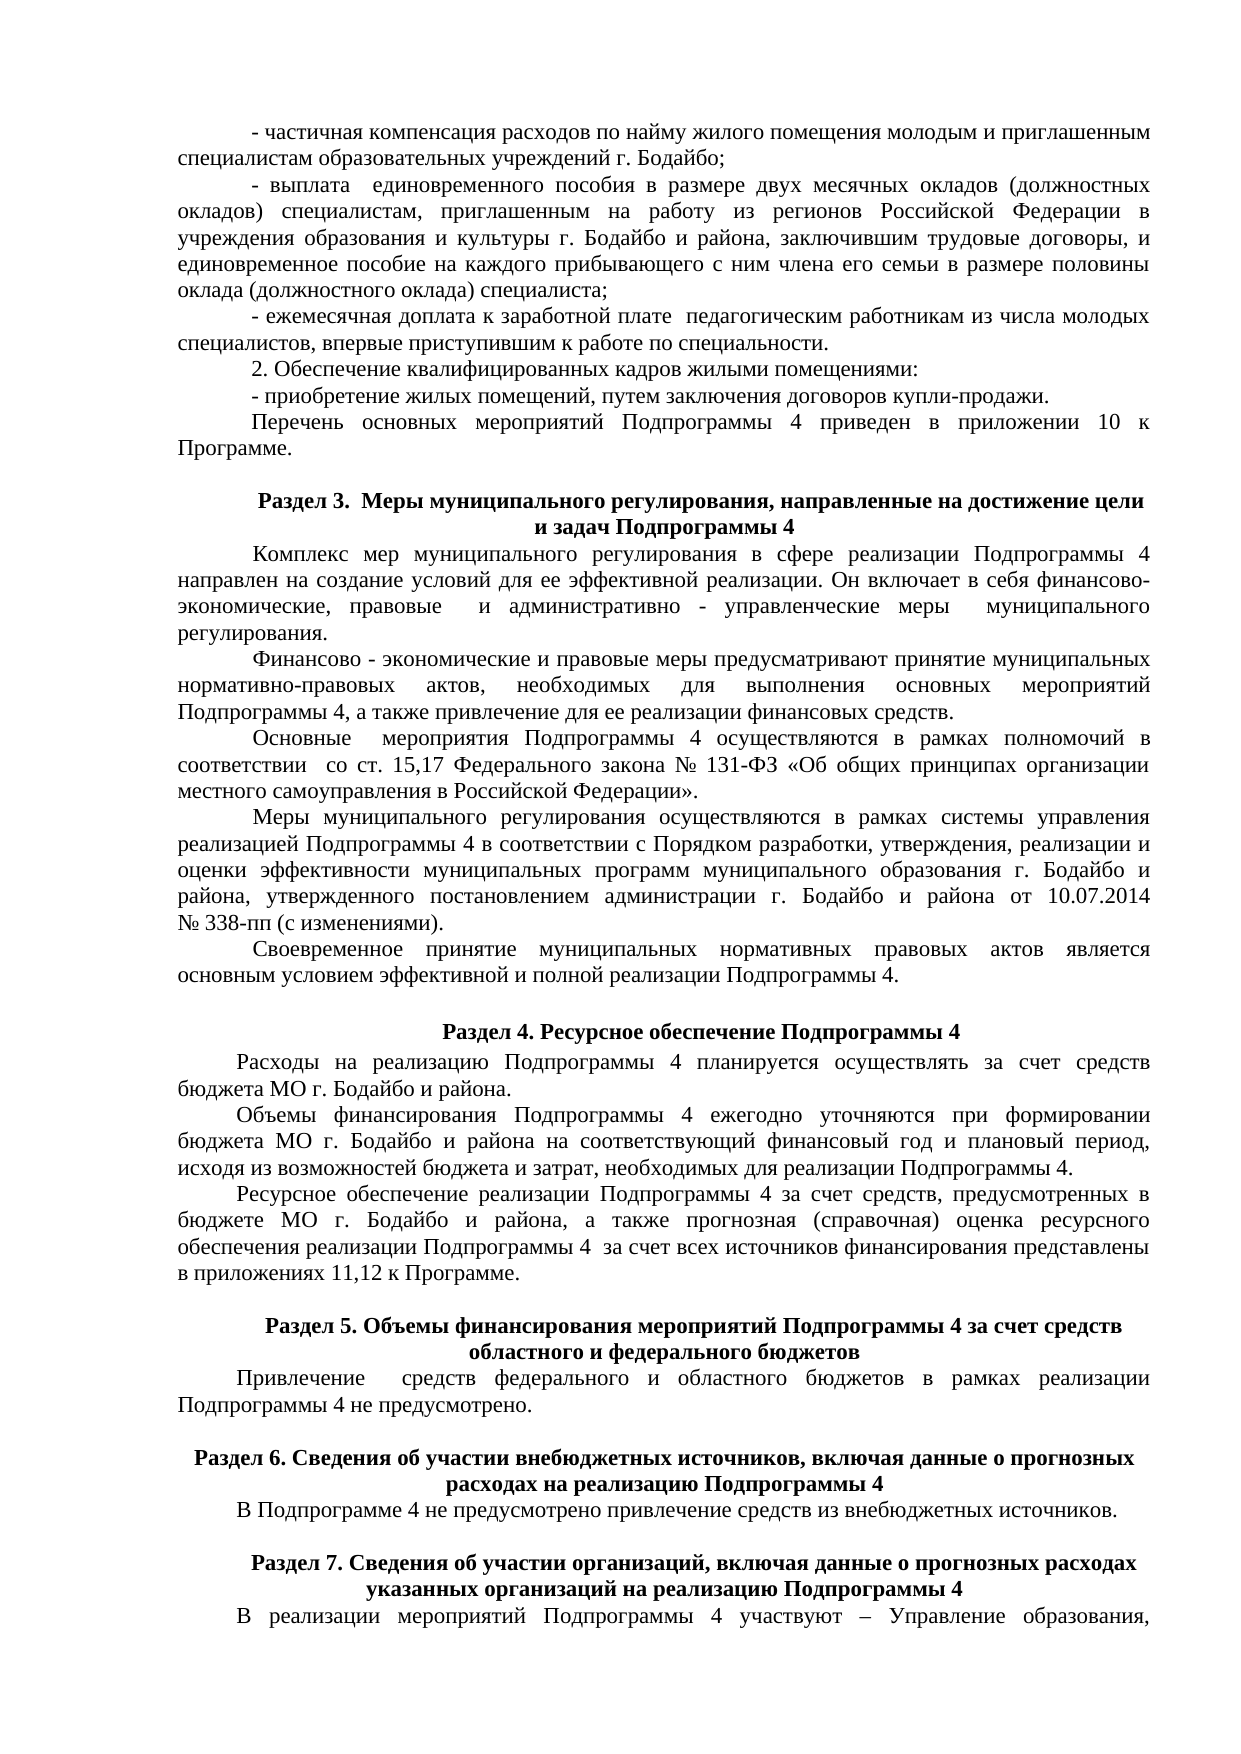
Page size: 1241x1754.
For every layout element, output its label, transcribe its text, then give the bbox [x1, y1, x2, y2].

text Объемы финансирования Подпрограммы 4 ежегодно уточняются при формировании бюджета МО г. Бодайбо и района на соответствующий финансовый год и плановый период, исходя из возможностей бюджета и затрат, необходимых для реализации Подпрограммы 4. [177, 1101, 1152, 1180]
text Раздел 5. Объемы финансирования мероприятий Подпрограммы 4 за счет средств областного и федерального бюджетов [177, 1312, 1152, 1364]
text Раздел 7. Сведения об участии организаций, включая данные о прогнозных расходах указанных организаций на реализацию Подпрограммы 4 [177, 1549, 1152, 1602]
text - приобретение жилых помещений, путем заключения договоров купли-продажи. [177, 382, 1152, 408]
text Привлечение средств федерального и областного бюджетов в рамках реализации Подпрограммы 4 не предусмотрено. [177, 1364, 1152, 1417]
text Раздел 4. Ресурсное обеспечение Подпрограммы 4 [177, 1018, 1152, 1044]
text Финансово - экономические и правовые меры предусматривают принятие муниципальных нормативно-правовых актов, необходимых для выполнения основных мероприятий Подпрограммы 4, а также привлечение для ее реализации финансовых средств. [177, 645, 1152, 724]
text Меры муниципального регулирования осуществляются в рамках системы управления реализацией Подпрограммы 4 в соответствии с Порядком разработки, утверждения, реализации и оценки эффективности муниципальных программ муниципального образования г. Бодайбо и района, утвержденного постановлением администрации г. Бодайбо и района от 10.07.2014 № 338-пп (с изменениями). [177, 803, 1152, 935]
text Своевременное принятие муниципальных нормативных правовых актов является основным условием эффективной и полной реализации Подпрограммы 4. [177, 935, 1152, 988]
text - выплата единовременного пособия в размере двух месячных окладов (должностных окладов) специалистам, приглашенным на работу из регионов Российской Федерации в учреждения образования и культуры г. Бодайбо и района, заключившим трудовые договоры, и единовременное пособие на каждого прибывающего с ним члена его семьи в размере половины оклада (должностного оклада) специалиста; [177, 171, 1152, 303]
text - частичная компенсация расходов по найму жилого помещения молодым и приглашенным специалистам образовательных учреждений г. Бодайбо; [177, 118, 1152, 171]
text Перечень основных мероприятий Подпрограммы 4 приведен в приложении 10 к Программе. [177, 408, 1152, 461]
text Расходы на реализацию Подпрограммы 4 планируется осуществлять за счет средств бюджета МО г. Бодайбо и района. [177, 1048, 1152, 1101]
text Ресурсное обеспечение реализации Подпрограммы 4 за счет средств, предусмотренных в бюджете МО г. Бодайбо и района, а также прогнозная (справочная) оценка ресурсного обеспечения реализации Подпрограммы 4 за счет всех источников финансирования представлены в приложениях 11,12 к Программе. [177, 1180, 1152, 1285]
text В Подпрограмме 4 не предусмотрено привлечение средств из внебюджетных источников. [177, 1496, 1152, 1523]
text - ежемесячная доплата к заработной плате педагогическим работникам из числа молодых специалистов, впервые приступившим к работе по специальности. [177, 303, 1152, 355]
text Раздел 6. Сведения об участии внебюджетных источников, включая данные о прогнозных расходах на реализацию Подпрограммы 4 [177, 1443, 1152, 1496]
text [177, 1602, 1152, 1628]
text 2. Обеспечение квалифицированных кадров жилыми помещениями: [177, 355, 1152, 382]
text Комплекс мер муниципального регулирования в сфере реализации Подпрограммы 4 направлен на создание условий для ее эффективной реализации. Он включает в себя финансово-экономические, правовые и административно - управленческие меры муниципального регулирования. [177, 540, 1152, 645]
text Основные мероприятия Подпрограммы 4 осуществляются в рамках полномочий в соответствии со ст. 15,17 Федерального закона № 131-ФЗ «Об общих принципах организации местного самоуправления в Российской Федерации». [177, 724, 1152, 803]
text Раздел 3. Меры муниципального регулирования, направленные на достижение цели и задач Подпрограммы 4 [177, 487, 1152, 540]
